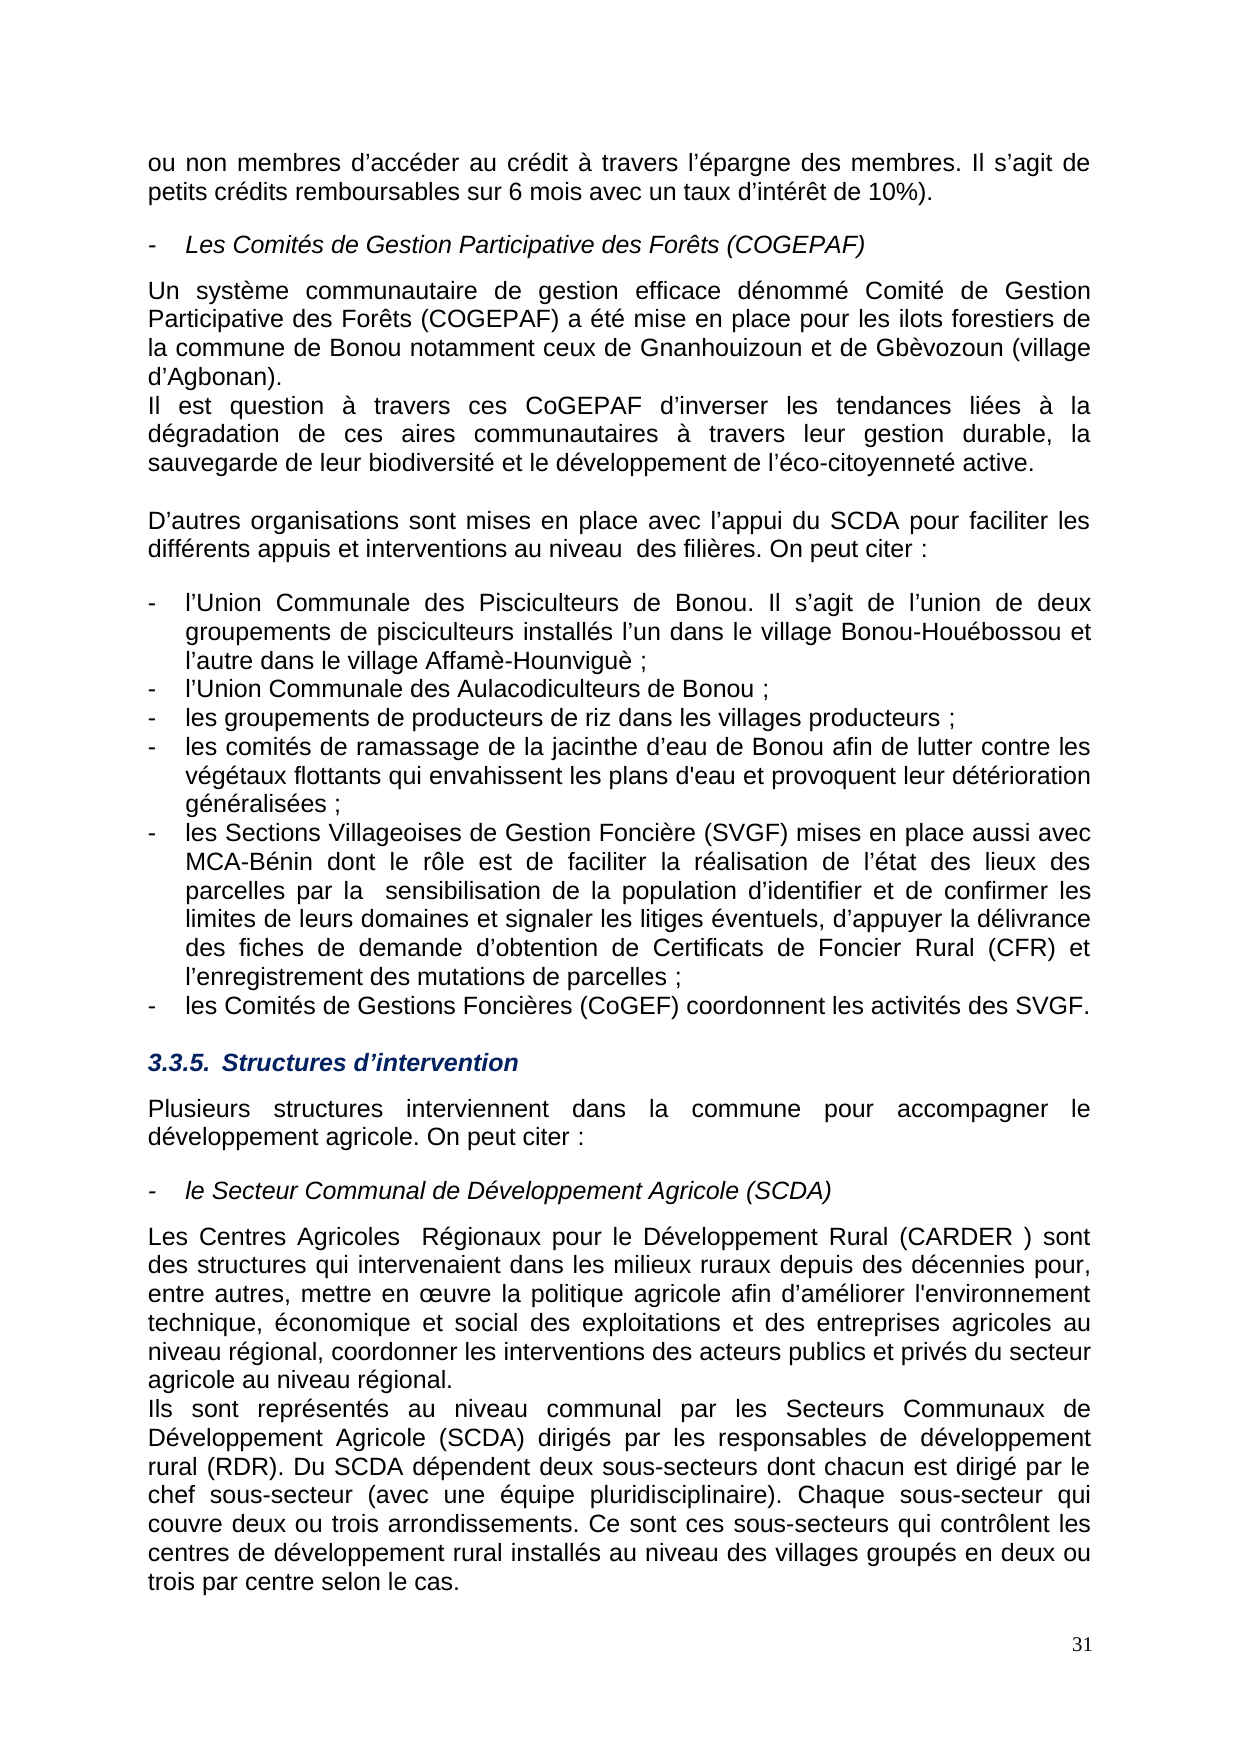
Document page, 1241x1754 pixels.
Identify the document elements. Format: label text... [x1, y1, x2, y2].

text Plusieurs structures interviennent dans la commune pour accompagner le développement agricole. On peut citer : [148, 1093, 1092, 1151]
list les comités de ramassage de la jacinthe d’eau de Bonou afin de lutter contre les végétaux flottants qui envahissent les plans d'eau et provoquent leur détérioration généralisées ; [148, 732, 1092, 818]
text Il est question à travers ces CoGEPAF d’inverser les tendances liées à la dégradation de ces aires communautaires à travers leur gestion durable, la sauvegarde de leur biodiversité et le développement de l’éco-citoyenneté active. [148, 391, 1092, 477]
list l’Union Communale des Pisciculteurs de Bonou. Il s’agit de l’union de deux groupements de pisciculteurs installés l’un dans le village Bonou-Houébossou et l’autre dans le village Affamè-Hounviguè ; [148, 588, 1092, 674]
text Les Centres Agricoles Régionaux pour le Développement Rural (CARDER ) sont des structures qui intervenaient dans les milieux ruraux depuis des décennies pour, entre autres, mettre en œuvre la politique agricole afin d’améliorer l'environnement technique, économique et social des exploitations et des entreprises agricoles au niveau régional, coordonner les interventions des acteurs publics et privés du secteur agricole au niveau régional. [148, 1221, 1092, 1394]
list les Comités de Gestions Foncières (CoGEF) coordonnent les activités des SVGF. [148, 991, 1092, 1019]
list Structures d’intervention [148, 1048, 1092, 1077]
list Les Comités de Gestion Participative des Forêts (COGEPAF) [148, 230, 1092, 259]
text Ils sont représentés au niveau communal par les Secteurs Communaux de Développement Agricole (SCDA) dirigés par les responsables de développement rural (RDR). Du SCDA dépendent deux sous-secteurs dont chacun est dirigé par le chef sous-secteur (avec une équipe pluridisciplinaire). Chaque sous-secteur qui couvre deux ou trois arrondissements. Ce sont ces sous-secteurs qui contrôlent les centres de développement rural installés au niveau des villages groupés en deux ou trois par centre selon le cas. [148, 1394, 1092, 1595]
list l’Union Communale des Aulacodiculteurs de Bonou ; [148, 674, 1092, 703]
text Un système communautaire de gestion efficace dénommé Comité de Gestion Participative des Forêts (COGEPAF) a été mise en place pour les ilots forestiers de la commune de Bonou notamment ceux de Gnanhouizoun et de Gbèvozoun (village d’Agbonan). [148, 276, 1092, 391]
list les Sections Villageoises de Gestion Foncière (SVGF) mises en place aussi avec MCA-Bénin dont le rôle est de faciliter la réalisation de l’état des lieux des parcelles par la sensibilisation de la population d’identifier et de confirmer les limites de leurs domaines et signaler les litiges éventuels, d’appuyer la délivrance des fiches de demande d’obtention de Certificats de Foncier Rural (CFR) et l’enregistrement des mutations de parcelles ; [148, 818, 1092, 991]
list le Secteur Communal de Développement Agricole (SCDA) [148, 1176, 1092, 1205]
list les groupements de producteurs de riz dans les villages producteurs ; [148, 703, 1092, 732]
text D’autres organisations sont mises en place avec l’appui du SCDA pour faciliter les différents appuis et interventions au niveau des filières. On peut citer : [148, 506, 1092, 563]
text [148, 148, 1092, 205]
